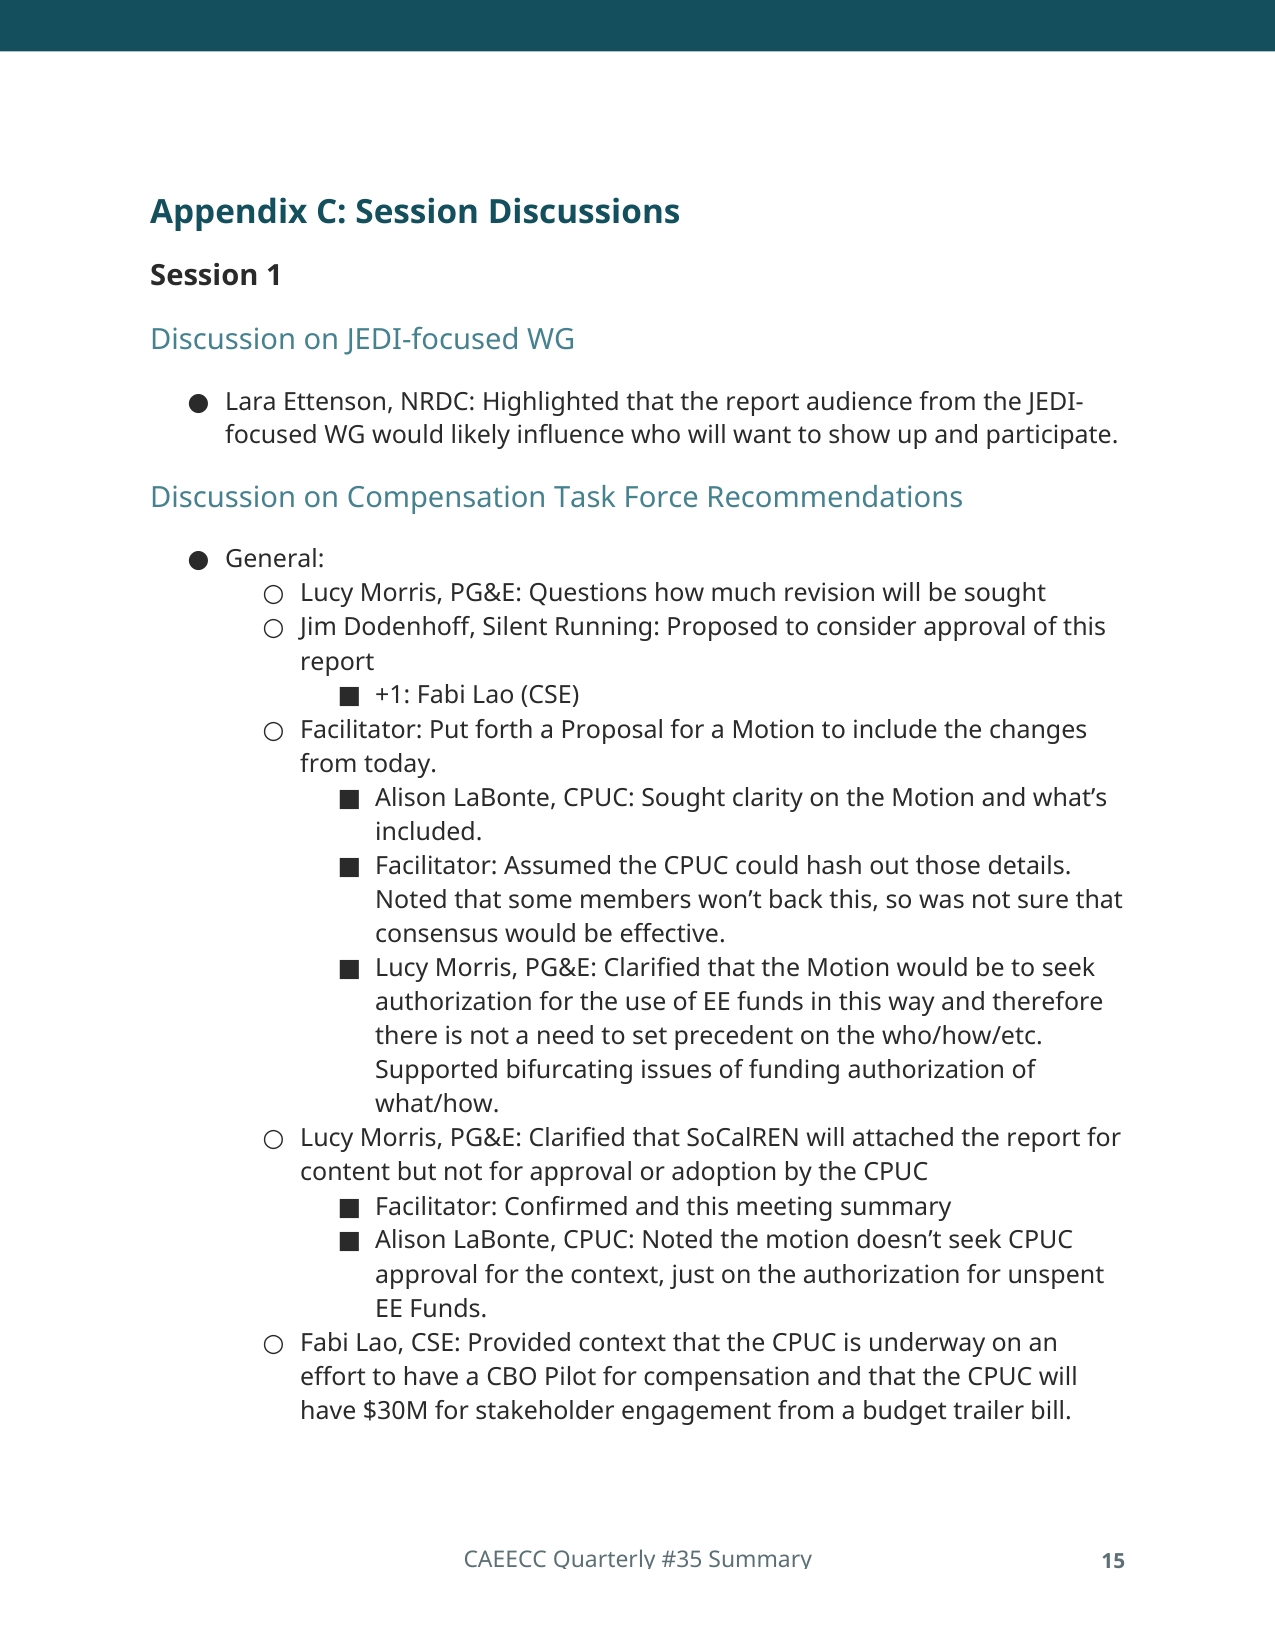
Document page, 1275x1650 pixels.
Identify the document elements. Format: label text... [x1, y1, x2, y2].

subtitle Discussion on JEDI-focused WG [150, 318, 1125, 358]
list Lara Ettenson, NRDC: Highlighted that the report audience from the JEDI-focused WG would likely influence who will want to show up and participate. [187, 383, 1125, 451]
list Alison LaBonte, CPUC: Sought clarity on the Motion and what’s included. [337, 779, 1125, 847]
list +1: Fabi Lao (CSE) [337, 677, 1125, 711]
list Alison LaBonte, CPUC: Noted the motion doesn’t seek CPUC approval for the context, just on the authorization for unspent EE Funds. [337, 1222, 1125, 1324]
list Facilitator: Put forth a Proposal for a Motion to include the changes from today. [262, 711, 1125, 779]
list Jim Dodenhoff, Silent Running: Proposed to consider approval of this report [262, 609, 1125, 677]
list Facilitator: Confirmed and this meeting summary [337, 1188, 1125, 1222]
subtitle Discussion on Compensation Task Force Recommendations [150, 476, 1125, 516]
list Facilitator: Assumed the CPUC could hash out those details. Noted that some members won’t back this, so was not sure that consensus would be effective. [337, 847, 1125, 950]
list Lucy Morris, PG&E: Questions how much revision will be sought [262, 575, 1125, 609]
list Lucy Morris, PG&E: Clarified that SoCalREN will attached the report for content but not for approval or adoption by the CPUC [262, 1120, 1125, 1188]
list Fabi Lao, CSE: Provided context that the CPUC is underway on an effort to have a CBO Pilot for compensation and that the CPUC will have $30M for stakeholder engagement from a budget trailer bill. [262, 1324, 1125, 1427]
list General: [187, 541, 1125, 575]
list Lucy Morris, PG&E: Clarified that the Motion would be to seek authorization for the use of EE funds in this way and therefore there is not a need to set precedent on the who/how/etc. Supported bifurcating issues of funding authorization of what/how. [337, 950, 1125, 1120]
subtitle Session 1 [150, 254, 1125, 293]
subtitle Appendix C: Session Discussions [150, 187, 1125, 233]
